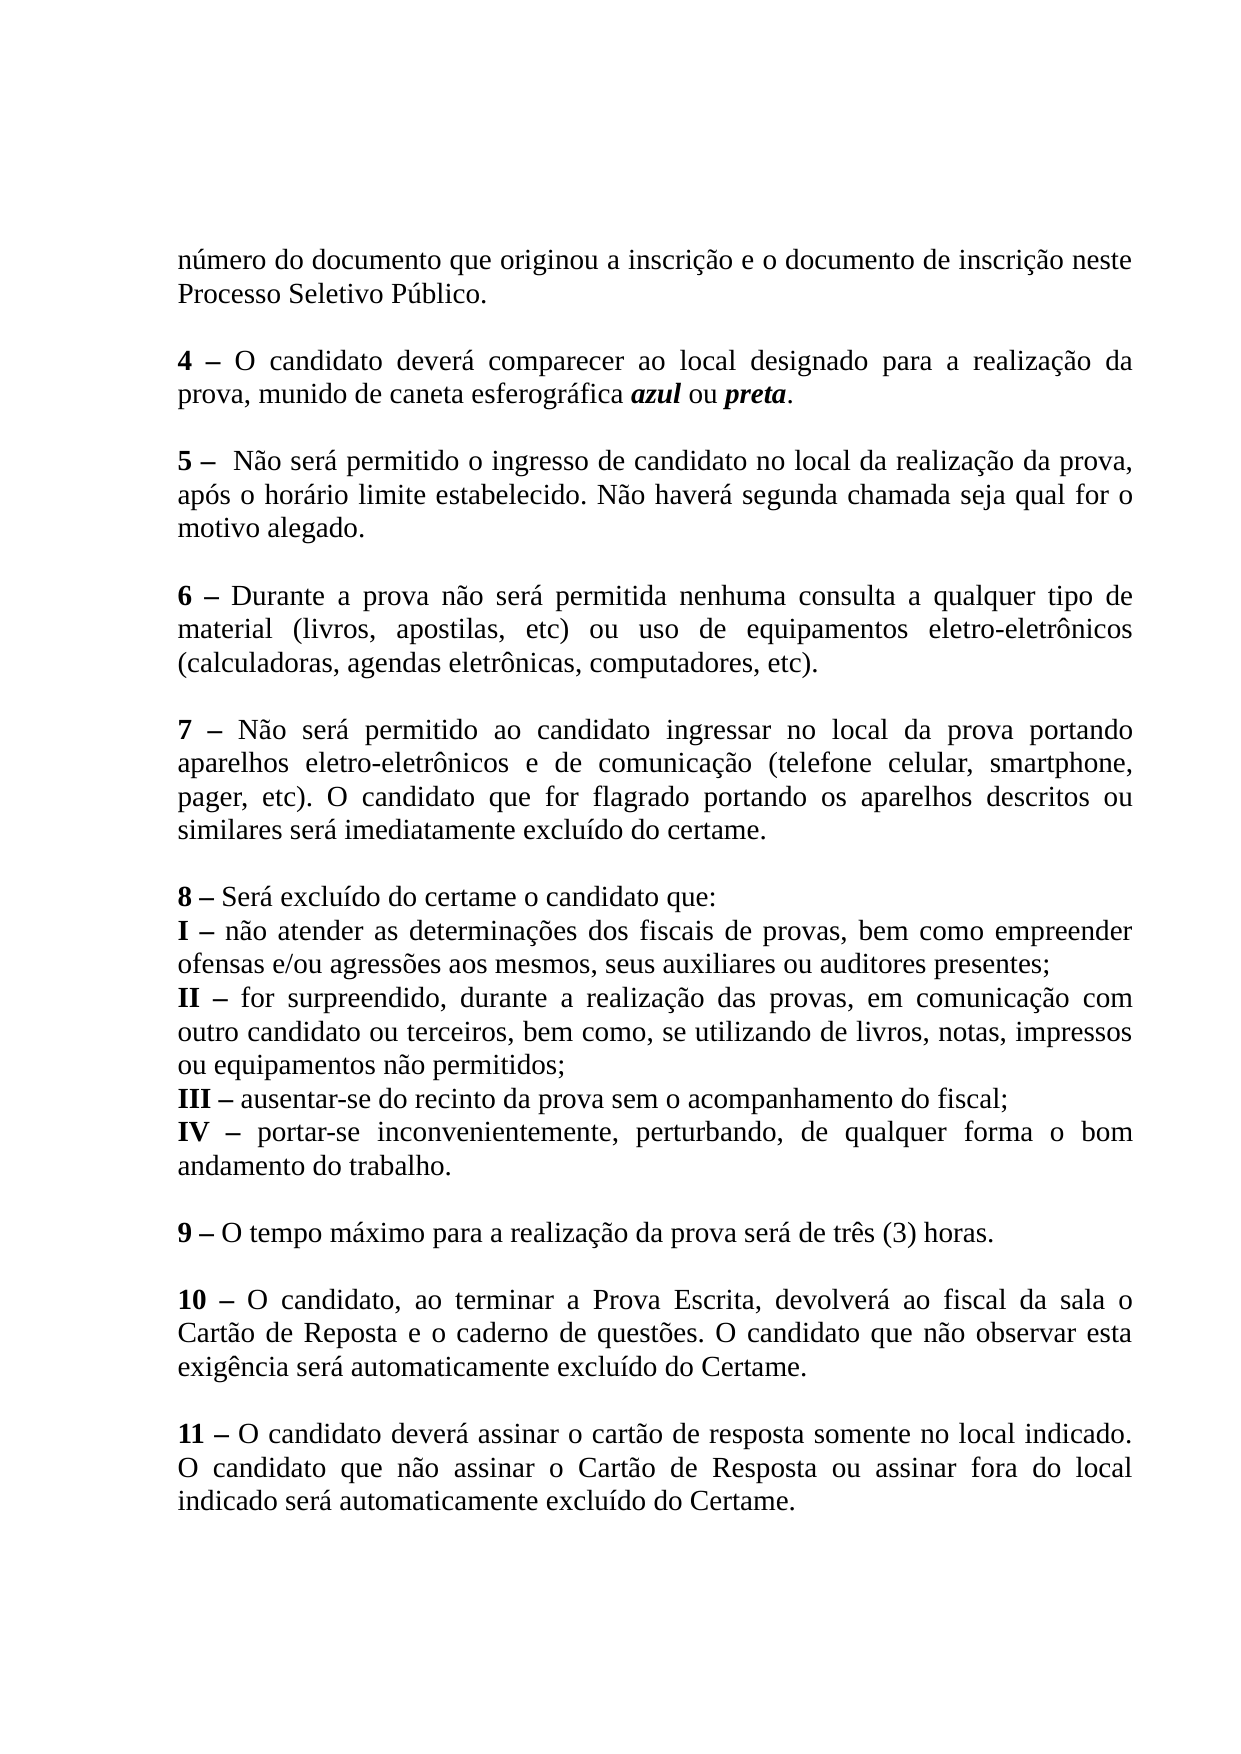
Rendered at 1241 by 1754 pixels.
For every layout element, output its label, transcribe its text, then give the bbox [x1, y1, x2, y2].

text 6 – Durante a prova não será permitida nenhuma consulta a qualquer tipo de material (livros, apostilas, etc) ou uso de equipamentos eletro-eletrônicos (calculadoras, agendas eletrônicas, computadores, etc). [177, 578, 1134, 678]
text IV – portar-se inconvenientemente, perturbando, de qualquer forma o bom andamento do trabalho. [177, 1114, 1134, 1181]
text 5 – Não será permitido o ingresso de candidato no local da realização da prova, após o horário limite estabelecido. Não haverá segunda chamada seja qual for o motivo alegado. [177, 443, 1134, 544]
text 11 – O candidato deverá assinar o cartão de resposta somente no local indicado. O candidato que não assinar o Cartão de Resposta ou assinar fora do local indicado será automaticamente excluído do Certame. [177, 1416, 1134, 1517]
text 9 – O tempo máximo para a realização da prova será de três (3) horas. [177, 1215, 1134, 1248]
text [177, 242, 1134, 309]
text 8 – Será excluído do certame o candidato que: [177, 879, 1134, 913]
text III – ausentar-se do recinto da prova sem o acompanhamento do fiscal; [177, 1081, 1134, 1114]
text I – não atender as determinações dos fiscais de provas, bem como empreender ofensas e/ou agressões aos mesmos, seus auxiliares ou auditores presentes; [177, 913, 1134, 980]
text 10 – O candidato, ao terminar a Prova Escrita, devolverá ao fiscal da sala o Cartão de Reposta e o caderno de questões. O candidato que não observar esta exigência será automaticamente excluído do Certame. [177, 1282, 1134, 1383]
text 4 – O candidato deverá comparecer ao local designado para a realização da prova, munido de caneta esferográfica azul ou preta. [177, 343, 1134, 410]
text 7 – Não será permitido ao candidato ingressar no local da prova portando aparelhos eletro-eletrônicos e de comunicação (telefone celular, smartphone, pager, etc). O candidato que for flagrado portando os aparelhos descritos ou similares será imediatamente excluído do certame. [177, 712, 1134, 846]
text II – for surpreendido, durante a realização das provas, em comunicação com outro candidato ou terceiros, bem como, se utilizando de livros, notas, impressos ou equipamentos não permitidos; [177, 980, 1134, 1081]
